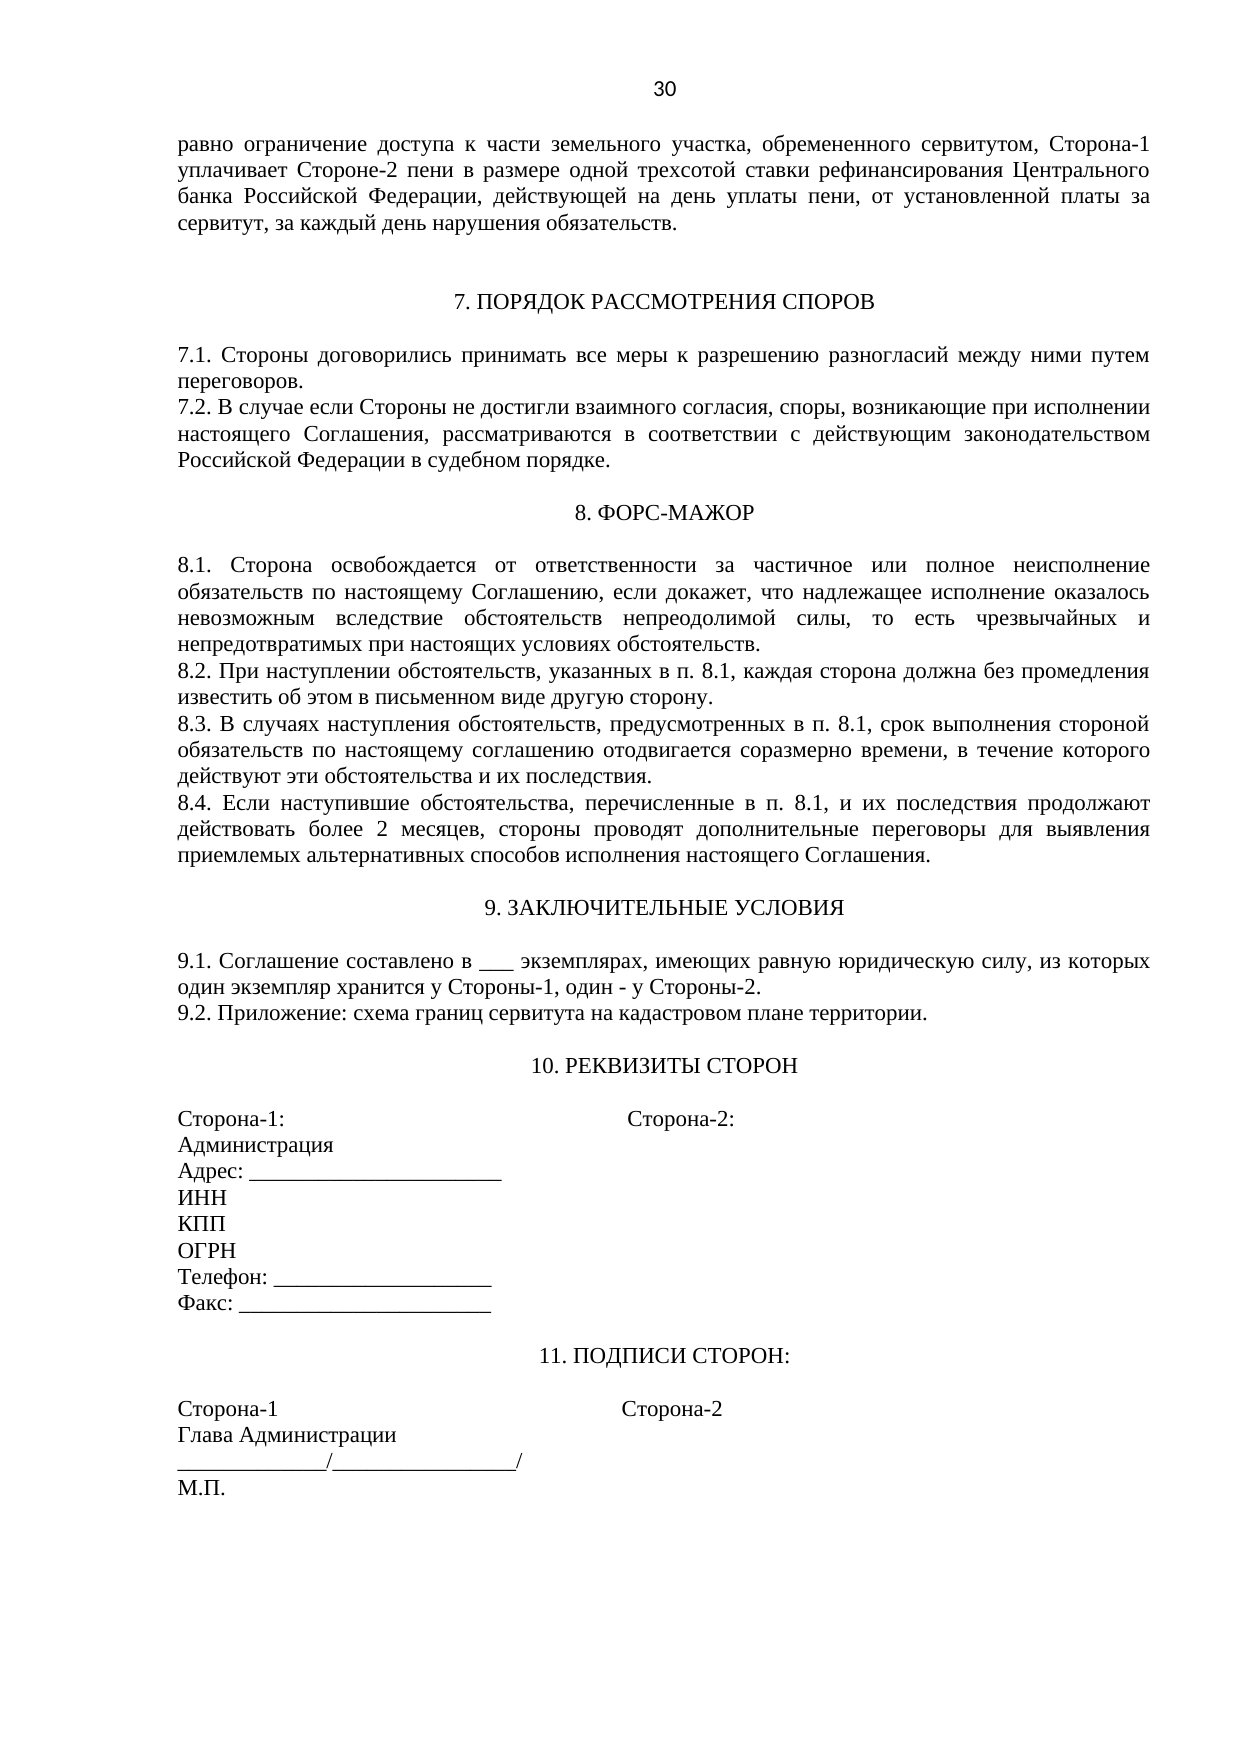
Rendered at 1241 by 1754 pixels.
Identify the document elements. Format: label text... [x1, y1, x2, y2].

text Сторона-1: Сторона-2: [177, 1105, 1152, 1131]
text 8.2. При наступлении обстоятельств, указанных в п. 8.1, каждая сторона должна без промедления известить об этом в письменном виде другую сторону. [177, 657, 1152, 709]
text ОГРН [177, 1237, 1152, 1263]
text _____________/________________/ [177, 1447, 1152, 1474]
text М.П. [177, 1474, 1152, 1500]
text 8.4. Если наступившие обстоятельства, перечисленные в п. 8.1, и их последствия продолжают действовать более 2 месяцев, стороны проводят дополнительные переговоры для выявления приемлемых альтернативных способов исполнения настоящего Соглашения. [177, 789, 1152, 868]
text 9. ЗАКЛЮЧИТЕЛЬНЫЕ УСЛОВИЯ [177, 894, 1152, 920]
text 8. ФОРС-МАЖОР [177, 499, 1152, 525]
text 9.1. Соглашение составлено в ___ экземплярах, имеющих равную юридическую силу, из которых один экземпляр хранится у Стороны-1, один - у Стороны-2. [177, 947, 1152, 999]
text Глава Администрации [177, 1421, 1152, 1447]
text Телефон: ___________________ [177, 1263, 1152, 1289]
text 10. РЕКВИЗИТЫ СТОРОН [177, 1052, 1152, 1078]
text Администрация [177, 1131, 1152, 1158]
text 8.1. Сторона освобождается от ответственности за частичное или полное неисполнение обязательств по настоящему Соглашению, если докажет, что надлежащее исполнение оказалось невозможным вследствие обстоятельств непреодолимой силы, то есть чрезвычайных и непредотвратимых при настоящих условиях обстоятельств. [177, 551, 1152, 657]
text 7.2. В случае если Стороны не достигли взаимного согласия, споры, возникающие при исполнении настоящего Соглашения, рассматриваются в соответствии с действующим законодательством Российской Федерации в судебном порядке. [177, 393, 1152, 472]
text Факс: ______________________ [177, 1289, 1152, 1316]
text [177, 130, 1152, 235]
text 7. ПОРЯДОК РАССМОТРЕНИЯ СПОРОВ [177, 288, 1152, 314]
text КПП [177, 1210, 1152, 1237]
text 9.2. Приложение: схема границ сервитута на кадастровом плане территории. [177, 999, 1152, 1026]
text ИНН [177, 1184, 1152, 1210]
text 7.1. Стороны договорились принимать все меры к разрешению разногласий между ними путем переговоров. [177, 341, 1152, 393]
text Адрес: ______________________ [177, 1158, 1152, 1184]
text Сторона-1 Сторона-2 [177, 1395, 1152, 1421]
text 8.3. В случаях наступления обстоятельств, предусмотренных в п. 8.1, срок выполнения стороной обязательств по настоящему соглашению отодвигается соразмерно времени, в течение которого действуют эти обстоятельства и их последствия. [177, 709, 1152, 789]
text 11. ПОДПИСИ СТОРОН: [177, 1342, 1152, 1368]
